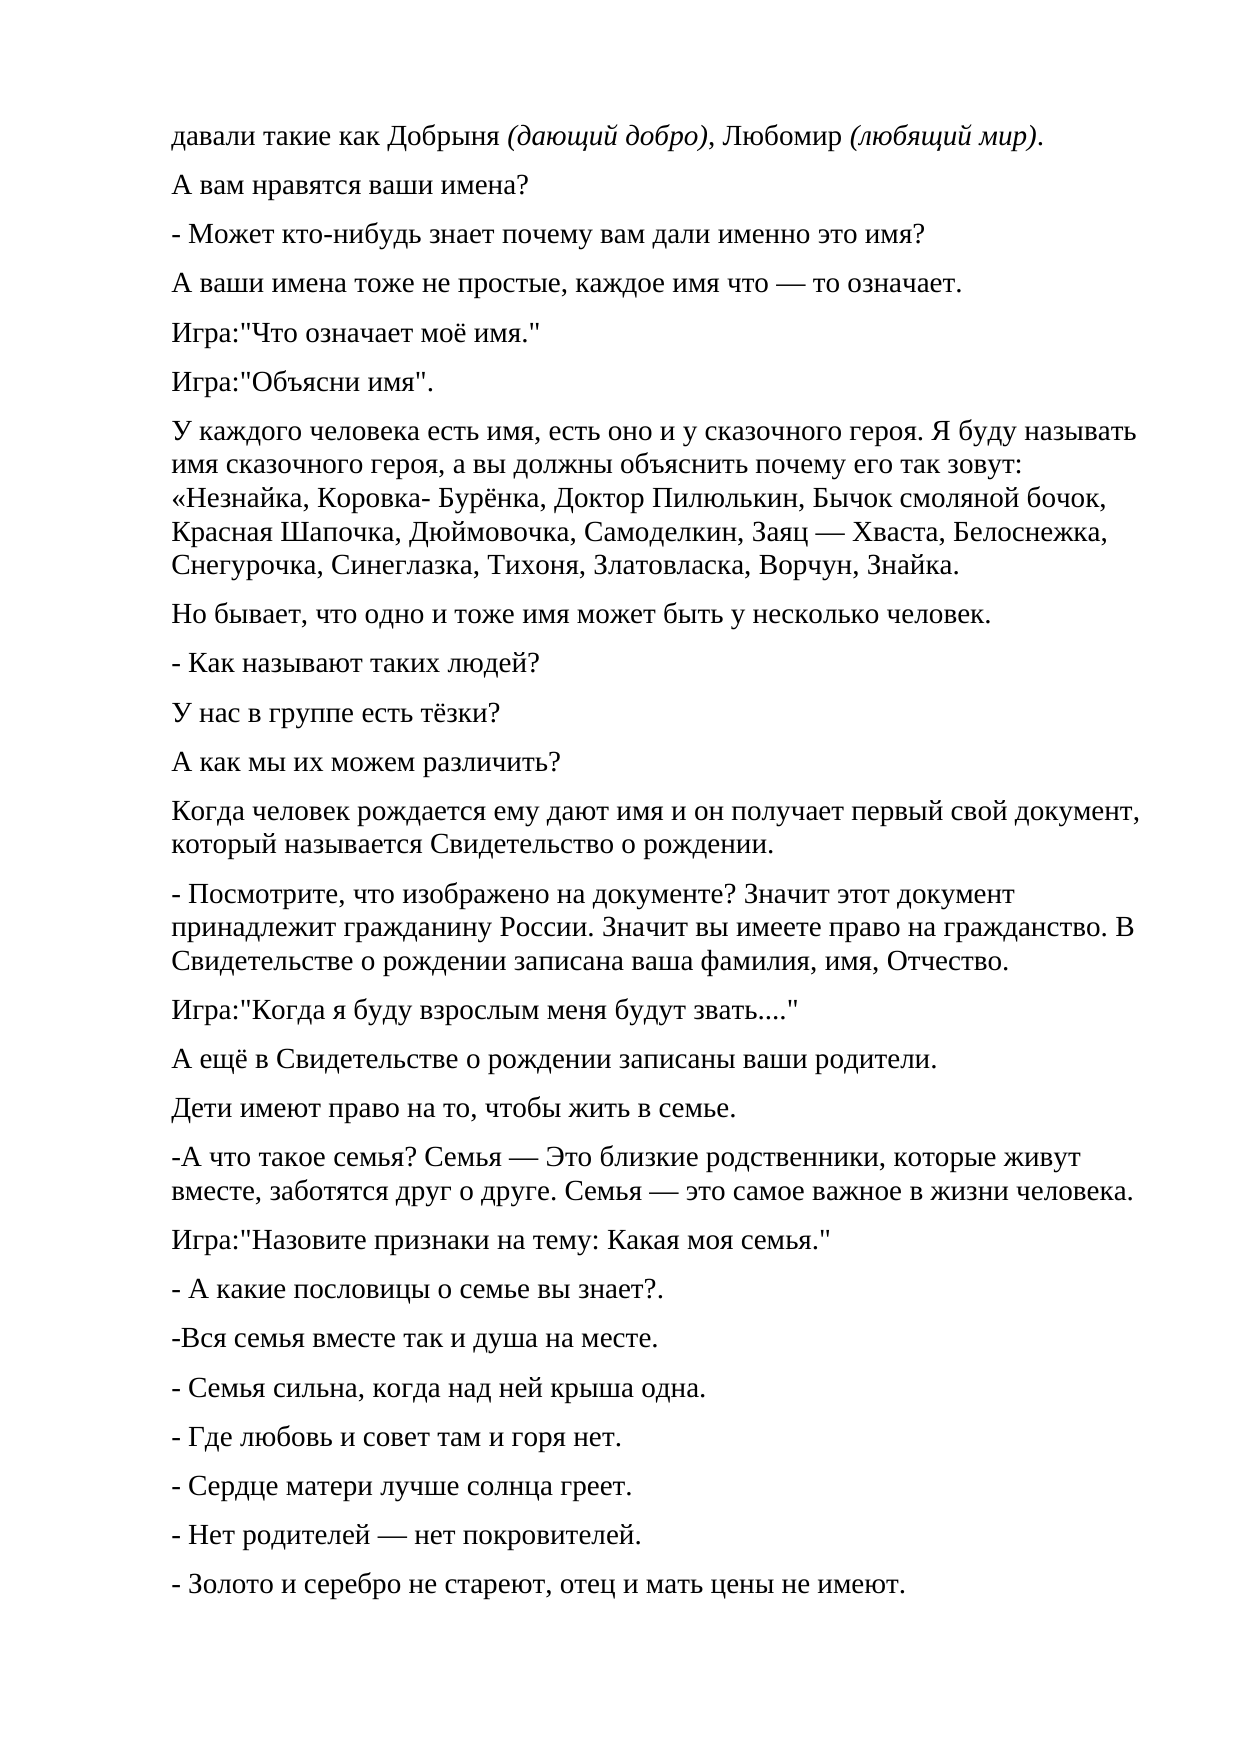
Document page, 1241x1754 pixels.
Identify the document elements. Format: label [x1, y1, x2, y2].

table_cell [171, 118, 1143, 1616]
